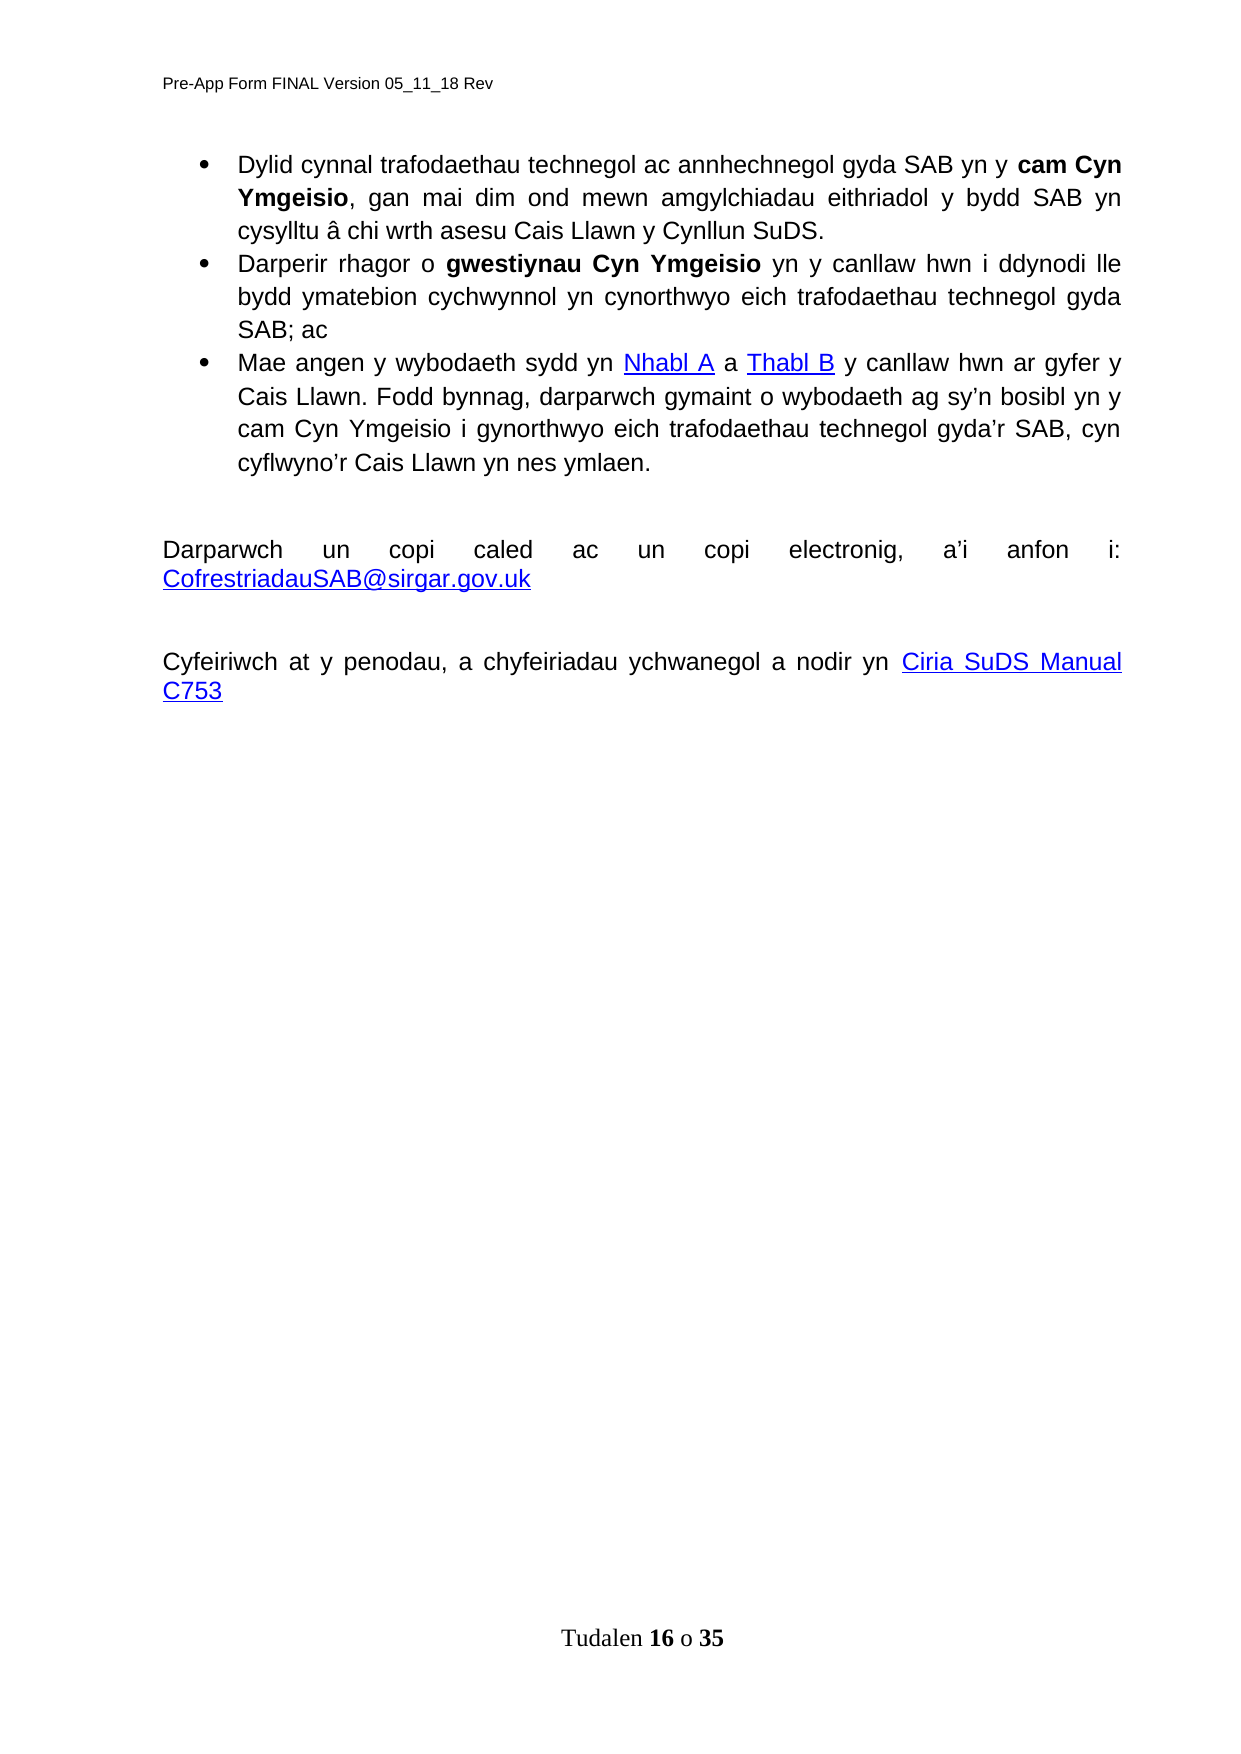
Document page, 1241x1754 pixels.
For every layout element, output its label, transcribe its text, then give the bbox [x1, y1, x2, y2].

list Mae angen y wybodaeth sydd yn Nhabl A a Thabl B y canllaw hwn ar gyfer y Cais Llawn. Fodd bynnag, darparwch gymaint o wybodaeth ag sy’n bosibl yn y cam Cyn Ymgeisio i gynorthwyo eich trafodaethau technegol gyda’r SAB, cyn cyflwyno’r Cais Llawn yn nes ymlaen. [200, 348, 1122, 476]
list Darperir rhagor o gwestiynau Cyn Ymgeisio yn y canllaw hwn i ddynodi lle bydd ymatebion cychwynnol yn cynorthwyo eich trafodaethau technegol gyda SAB; ac [200, 249, 1122, 344]
list Dylid cynnal trafodaethau technegol ac annhechnegol gyda SAB yn y cam Cyn Ymgeisio, gan mai dim ond mewn amgylchiadau eithriadol y bydd SAB yn cysylltu â chi wrth asesu Cais Llawn y Cynllun SuDS. [200, 150, 1122, 245]
text Darparwch un copi caled ac un copi electronig, a’i anfon i: CofrestriadauSAB@sirgar.gov.uk [162, 535, 1122, 593]
text Cyfeiriwch at y penodau, a chyfeiriadau ychwanegol a nodir yn Ciria SuDS Manual C753 [162, 647, 1122, 705]
